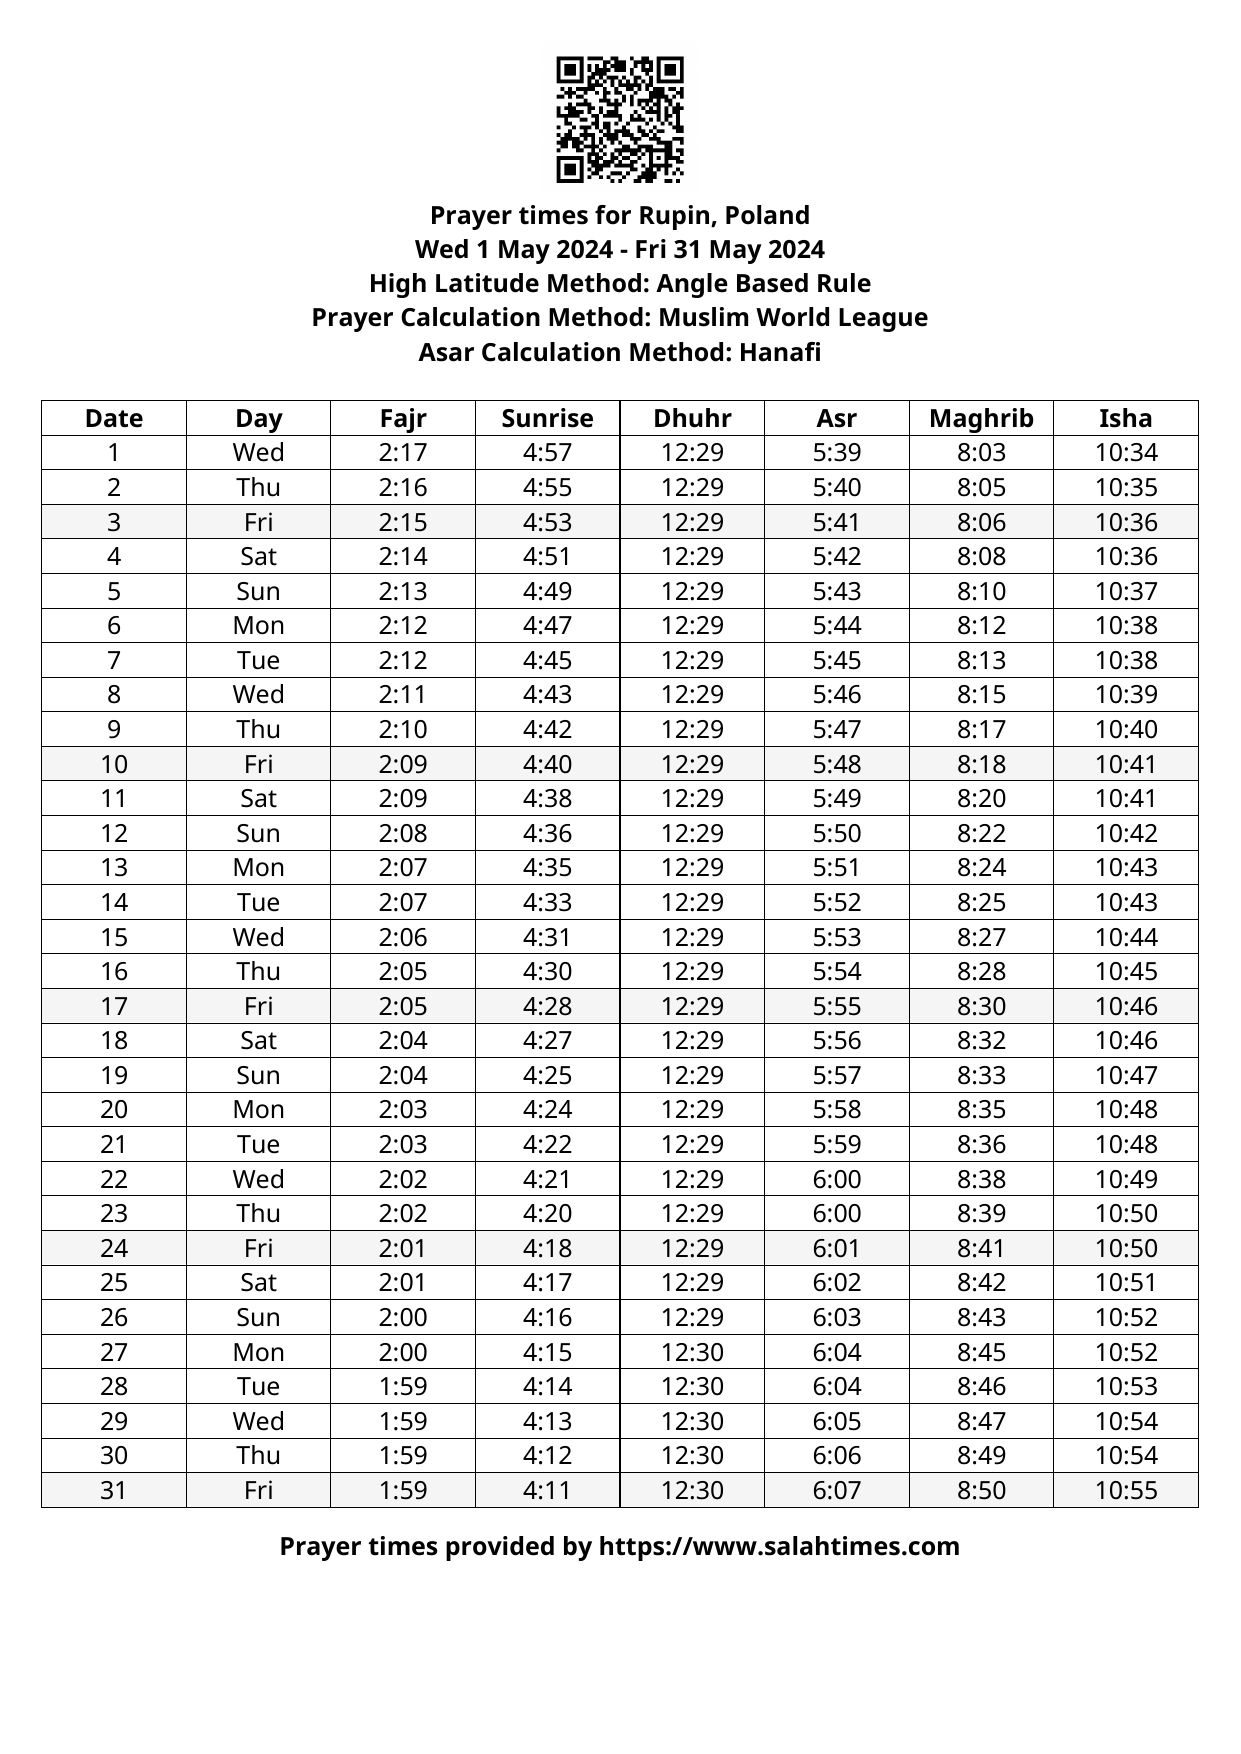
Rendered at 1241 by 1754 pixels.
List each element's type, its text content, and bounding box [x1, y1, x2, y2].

table_cell 12:29 [621, 1127, 764, 1161]
table_cell 12:29 [621, 954, 764, 988]
table_cell 5:50 [765, 816, 909, 849]
table_cell 4:14 [476, 1369, 619, 1403]
table_cell 7 [42, 643, 186, 677]
table_cell Fri [187, 747, 330, 780]
table_cell 8:18 [910, 747, 1053, 780]
table_cell 6:06 [765, 1439, 909, 1472]
table_cell 10:40 [1054, 712, 1198, 746]
table_cell 4:45 [476, 643, 619, 677]
table_cell 10:41 [1054, 747, 1198, 780]
table_cell 5:57 [765, 1058, 909, 1092]
table_cell 6:03 [765, 1300, 909, 1334]
table_cell 12:29 [621, 712, 764, 746]
table_cell Mon [187, 1335, 330, 1368]
table_cell 12:29 [621, 747, 764, 780]
table_cell 4:40 [476, 747, 619, 780]
table_cell 10:52 [1054, 1300, 1198, 1334]
table_cell 8:42 [910, 1266, 1053, 1299]
table_header Isha [1054, 401, 1198, 434]
table_cell 12:29 [621, 1058, 764, 1092]
table_cell 8:06 [910, 505, 1053, 538]
table_cell 10:35 [1054, 470, 1198, 504]
table_cell 12:29 [621, 851, 764, 884]
table_cell 12:29 [621, 781, 764, 815]
table_cell 8:28 [910, 954, 1053, 988]
table_cell 6:04 [765, 1369, 909, 1403]
table_cell 6 [42, 609, 186, 642]
table_cell 8:41 [910, 1231, 1053, 1264]
table_cell 12:29 [621, 920, 764, 953]
table_cell 2:09 [331, 781, 475, 815]
table_cell 8:39 [910, 1196, 1053, 1230]
table_cell Fri [187, 1231, 330, 1264]
table_cell 10:51 [1054, 1266, 1198, 1299]
table_cell 8:03 [910, 436, 1053, 469]
table_cell 8:25 [910, 885, 1053, 919]
table_cell 1:59 [331, 1473, 475, 1507]
table_cell 8:33 [910, 1058, 1053, 1092]
table_cell 8:38 [910, 1162, 1053, 1195]
table_cell 5:40 [765, 470, 909, 504]
text Prayer Calculation Method: Muslim World League [42, 300, 1198, 334]
table_cell 10:39 [1054, 678, 1198, 711]
table_cell 6:01 [765, 1231, 909, 1264]
table_cell 20 [42, 1093, 186, 1126]
table_cell 10:47 [1054, 1058, 1198, 1092]
table_cell Tue [187, 1127, 330, 1161]
table_cell 6:02 [765, 1266, 909, 1299]
table_cell 5:42 [765, 539, 909, 573]
table_cell 18 [42, 1024, 186, 1057]
table_cell 2:14 [331, 539, 475, 573]
table_cell 2:02 [331, 1162, 475, 1195]
table_cell 12:29 [621, 609, 764, 642]
table_cell 4:24 [476, 1093, 619, 1126]
table_cell 12:29 [621, 1300, 764, 1334]
table_cell 9 [42, 712, 186, 746]
table_cell 2:03 [331, 1093, 475, 1126]
table_cell 6:04 [765, 1335, 909, 1368]
table_cell 10:54 [1054, 1404, 1198, 1437]
table_cell 8:45 [910, 1335, 1053, 1368]
table_cell 8:24 [910, 851, 1053, 884]
table_cell 2:03 [331, 1127, 475, 1161]
table_cell 4:13 [476, 1404, 619, 1437]
table_cell Thu [187, 1196, 330, 1230]
table_cell 4:43 [476, 678, 619, 711]
table_cell 8:36 [910, 1127, 1053, 1161]
table_cell 8:22 [910, 816, 1053, 849]
table_cell 6:00 [765, 1196, 909, 1230]
table_cell 4:28 [476, 989, 619, 1022]
table_cell 2:04 [331, 1024, 475, 1057]
table_cell 12:29 [621, 470, 764, 504]
table_cell 1:59 [331, 1404, 475, 1437]
table_cell Sat [187, 1266, 330, 1299]
table_cell Thu [187, 954, 330, 988]
table_cell Thu [187, 470, 330, 504]
table_cell 8:13 [910, 643, 1053, 677]
table_cell Fri [187, 505, 330, 538]
table_cell 4:27 [476, 1024, 619, 1057]
table_cell 11 [42, 781, 186, 815]
table_cell 4:57 [476, 436, 619, 469]
table_cell 2:09 [331, 747, 475, 780]
table_cell 12:29 [621, 539, 764, 573]
table_cell 31 [42, 1473, 186, 1507]
table_cell 8:35 [910, 1093, 1053, 1126]
table_cell 8:30 [910, 989, 1053, 1022]
table_cell 23 [42, 1196, 186, 1230]
table_cell 12:29 [621, 1093, 764, 1126]
table_cell 4:21 [476, 1162, 619, 1195]
table_cell Thu [187, 712, 330, 746]
table_cell Mon [187, 609, 330, 642]
table_cell 24 [42, 1231, 186, 1264]
table_cell 12:29 [621, 574, 764, 607]
table_cell 4:33 [476, 885, 619, 919]
table_cell 6:00 [765, 1162, 909, 1195]
table_cell 8:49 [910, 1439, 1053, 1472]
table_cell 4:25 [476, 1058, 619, 1092]
table_cell Wed [187, 920, 330, 953]
table_cell 4:22 [476, 1127, 619, 1161]
table_cell 10 [42, 747, 186, 780]
table_cell 5:52 [765, 885, 909, 919]
table_cell Sun [187, 574, 330, 607]
table_cell 2:12 [331, 643, 475, 677]
table_cell 4:11 [476, 1473, 619, 1507]
table_cell 5:56 [765, 1024, 909, 1057]
table_cell Wed [187, 1404, 330, 1437]
table_cell 4:49 [476, 574, 619, 607]
table_cell 4:36 [476, 816, 619, 849]
table_cell 26 [42, 1300, 186, 1334]
table_cell 5:47 [765, 712, 909, 746]
table_cell 10:36 [1054, 505, 1198, 538]
table_cell Tue [187, 643, 330, 677]
table_cell 10:43 [1054, 851, 1198, 884]
table_cell 30 [42, 1439, 186, 1472]
table_cell 27 [42, 1335, 186, 1368]
table_cell 10:38 [1054, 643, 1198, 677]
table_cell 8 [42, 678, 186, 711]
table_cell 4:51 [476, 539, 619, 573]
table_cell 5:46 [765, 678, 909, 711]
table_cell 12:30 [621, 1404, 764, 1437]
table_cell 5:43 [765, 574, 909, 607]
table_cell 2:16 [331, 470, 475, 504]
table_header Dhuhr [621, 401, 764, 434]
table_cell 10:42 [1054, 816, 1198, 849]
table_cell 4:31 [476, 920, 619, 953]
table_cell 8:47 [910, 1404, 1053, 1437]
table_cell 2:06 [331, 920, 475, 953]
table_cell 10:46 [1054, 1024, 1198, 1057]
table_cell 12 [42, 816, 186, 849]
table_cell 8:20 [910, 781, 1053, 815]
table_cell 8:32 [910, 1024, 1053, 1057]
table_cell 2:07 [331, 885, 475, 919]
table_cell 25 [42, 1266, 186, 1299]
table_cell 12:30 [621, 1369, 764, 1403]
table_cell 10:46 [1054, 989, 1198, 1022]
table_cell 29 [42, 1404, 186, 1437]
table_cell Fri [187, 1473, 330, 1507]
table_cell 5:45 [765, 643, 909, 677]
table_cell 10:38 [1054, 609, 1198, 642]
text Prayer times provided by https://www.salahtimes.com [42, 1528, 1198, 1563]
table_cell 6:05 [765, 1404, 909, 1437]
table_cell 12:29 [621, 436, 764, 469]
table_cell 8:27 [910, 920, 1053, 953]
table_cell 10:37 [1054, 574, 1198, 607]
table_cell 8:43 [910, 1300, 1053, 1334]
table_cell 10:54 [1054, 1439, 1198, 1472]
table_cell 16 [42, 954, 186, 988]
table_cell 4:47 [476, 609, 619, 642]
table_cell 12:29 [621, 505, 764, 538]
table_cell 2:02 [331, 1196, 475, 1230]
table_cell 12:29 [621, 1231, 764, 1264]
table_cell 12:30 [621, 1439, 764, 1472]
table_cell Tue [187, 1369, 330, 1403]
table_cell 10:50 [1054, 1231, 1198, 1264]
table_cell 12:29 [621, 643, 764, 677]
table_header Date [42, 401, 186, 434]
table_cell 12:29 [621, 989, 764, 1022]
table_cell 13 [42, 851, 186, 884]
table_cell 12:29 [621, 1024, 764, 1057]
table_cell 6:07 [765, 1473, 909, 1507]
table_cell 5:54 [765, 954, 909, 988]
table_cell 1:59 [331, 1439, 475, 1472]
table_cell 10:48 [1054, 1127, 1198, 1161]
table_cell 4:15 [476, 1335, 619, 1368]
table_cell 5:59 [765, 1127, 909, 1161]
table_cell 12:29 [621, 1266, 764, 1299]
table_cell 10:49 [1054, 1162, 1198, 1195]
table_cell Tue [187, 885, 330, 919]
table_cell 12:29 [621, 885, 764, 919]
table_cell 2:08 [331, 816, 475, 849]
table_cell 2 [42, 470, 186, 504]
table_cell 2:07 [331, 851, 475, 884]
table_cell Mon [187, 851, 330, 884]
table_cell 5:58 [765, 1093, 909, 1126]
table_cell 8:12 [910, 609, 1053, 642]
table_cell 14 [42, 885, 186, 919]
table_cell 12:30 [621, 1473, 764, 1507]
table_cell 1 [42, 436, 186, 469]
table_cell 2:15 [331, 505, 475, 538]
table_cell 4:53 [476, 505, 619, 538]
table_cell 5:39 [765, 436, 909, 469]
table_cell 17 [42, 989, 186, 1022]
table_cell Sun [187, 1058, 330, 1092]
table_cell 8:08 [910, 539, 1053, 573]
table_cell Sun [187, 1300, 330, 1334]
table_cell 4:17 [476, 1266, 619, 1299]
table_cell 10:44 [1054, 920, 1198, 953]
table_cell 10:50 [1054, 1196, 1198, 1230]
table_cell 5:51 [765, 851, 909, 884]
table_cell 10:48 [1054, 1093, 1198, 1126]
table_cell Wed [187, 678, 330, 711]
table_cell 4:38 [476, 781, 619, 815]
table_cell 12:29 [621, 816, 764, 849]
table_cell 4:12 [476, 1439, 619, 1472]
table_cell Thu [187, 1439, 330, 1472]
table_cell 4:30 [476, 954, 619, 988]
table_cell 28 [42, 1369, 186, 1403]
table_cell 2:10 [331, 712, 475, 746]
table_cell Wed [187, 1162, 330, 1195]
table_cell Sat [187, 1024, 330, 1057]
table_cell 8:17 [910, 712, 1053, 746]
table_header Asr [765, 401, 909, 434]
text Wed 1 May 2024 - Fri 31 May 2024 [42, 232, 1198, 266]
table_cell 2:11 [331, 678, 475, 711]
text Prayer times for Rupin, Poland [42, 198, 1198, 232]
table_cell 4:55 [476, 470, 619, 504]
table_cell 5 [42, 574, 186, 607]
table_cell Sat [187, 539, 330, 573]
table_cell 12:30 [621, 1335, 764, 1368]
table_cell 22 [42, 1162, 186, 1195]
table_cell 2:12 [331, 609, 475, 642]
table_cell 2:04 [331, 1058, 475, 1092]
table_cell 5:41 [765, 505, 909, 538]
table_cell 10:45 [1054, 954, 1198, 988]
table_cell 10:52 [1054, 1335, 1198, 1368]
table_cell 10:36 [1054, 539, 1198, 573]
table_cell 4:35 [476, 851, 619, 884]
table_cell 12:29 [621, 1162, 764, 1195]
table_header Sunrise [476, 401, 619, 434]
table_cell 8:10 [910, 574, 1053, 607]
table_cell 4:18 [476, 1231, 619, 1264]
table_cell 19 [42, 1058, 186, 1092]
table_cell 8:50 [910, 1473, 1053, 1507]
table_cell Fri [187, 989, 330, 1022]
text Asar Calculation Method: Hanafi [42, 334, 1198, 368]
table_cell 5:55 [765, 989, 909, 1022]
table_cell 2:17 [331, 436, 475, 469]
table_cell 2:05 [331, 954, 475, 988]
table_cell 5:48 [765, 747, 909, 780]
table_cell 2:01 [331, 1266, 475, 1299]
table_cell 10:34 [1054, 436, 1198, 469]
table_cell 5:53 [765, 920, 909, 953]
table_cell 21 [42, 1127, 186, 1161]
table_cell 2:05 [331, 989, 475, 1022]
table_cell 4:20 [476, 1196, 619, 1230]
table_cell 4 [42, 539, 186, 573]
table_cell 10:55 [1054, 1473, 1198, 1507]
picture [542, 41, 699, 198]
table_cell 8:46 [910, 1369, 1053, 1403]
table_cell 3 [42, 505, 186, 538]
table_cell 15 [42, 920, 186, 953]
table_header Maghrib [910, 401, 1053, 434]
table_cell 12:29 [621, 678, 764, 711]
table_cell 1:59 [331, 1369, 475, 1403]
table_cell 10:43 [1054, 885, 1198, 919]
table_cell 8:15 [910, 678, 1053, 711]
table_cell 8:05 [910, 470, 1053, 504]
table_cell 10:53 [1054, 1369, 1198, 1403]
table_cell 2:00 [331, 1300, 475, 1334]
table_cell 2:00 [331, 1335, 475, 1368]
table_cell Sat [187, 781, 330, 815]
table_cell Wed [187, 436, 330, 469]
table_cell 10:41 [1054, 781, 1198, 815]
table_cell 12:29 [621, 1196, 764, 1230]
table_cell Mon [187, 1093, 330, 1126]
table_cell 5:44 [765, 609, 909, 642]
table_cell 2:13 [331, 574, 475, 607]
table_cell 4:42 [476, 712, 619, 746]
table_cell 4:16 [476, 1300, 619, 1334]
table_cell Sun [187, 816, 330, 849]
table_cell 5:49 [765, 781, 909, 815]
table_cell 2:01 [331, 1231, 475, 1264]
table_header Day [187, 401, 330, 434]
table_header Fajr [331, 401, 475, 434]
text High Latitude Method: Angle Based Rule [42, 266, 1198, 300]
